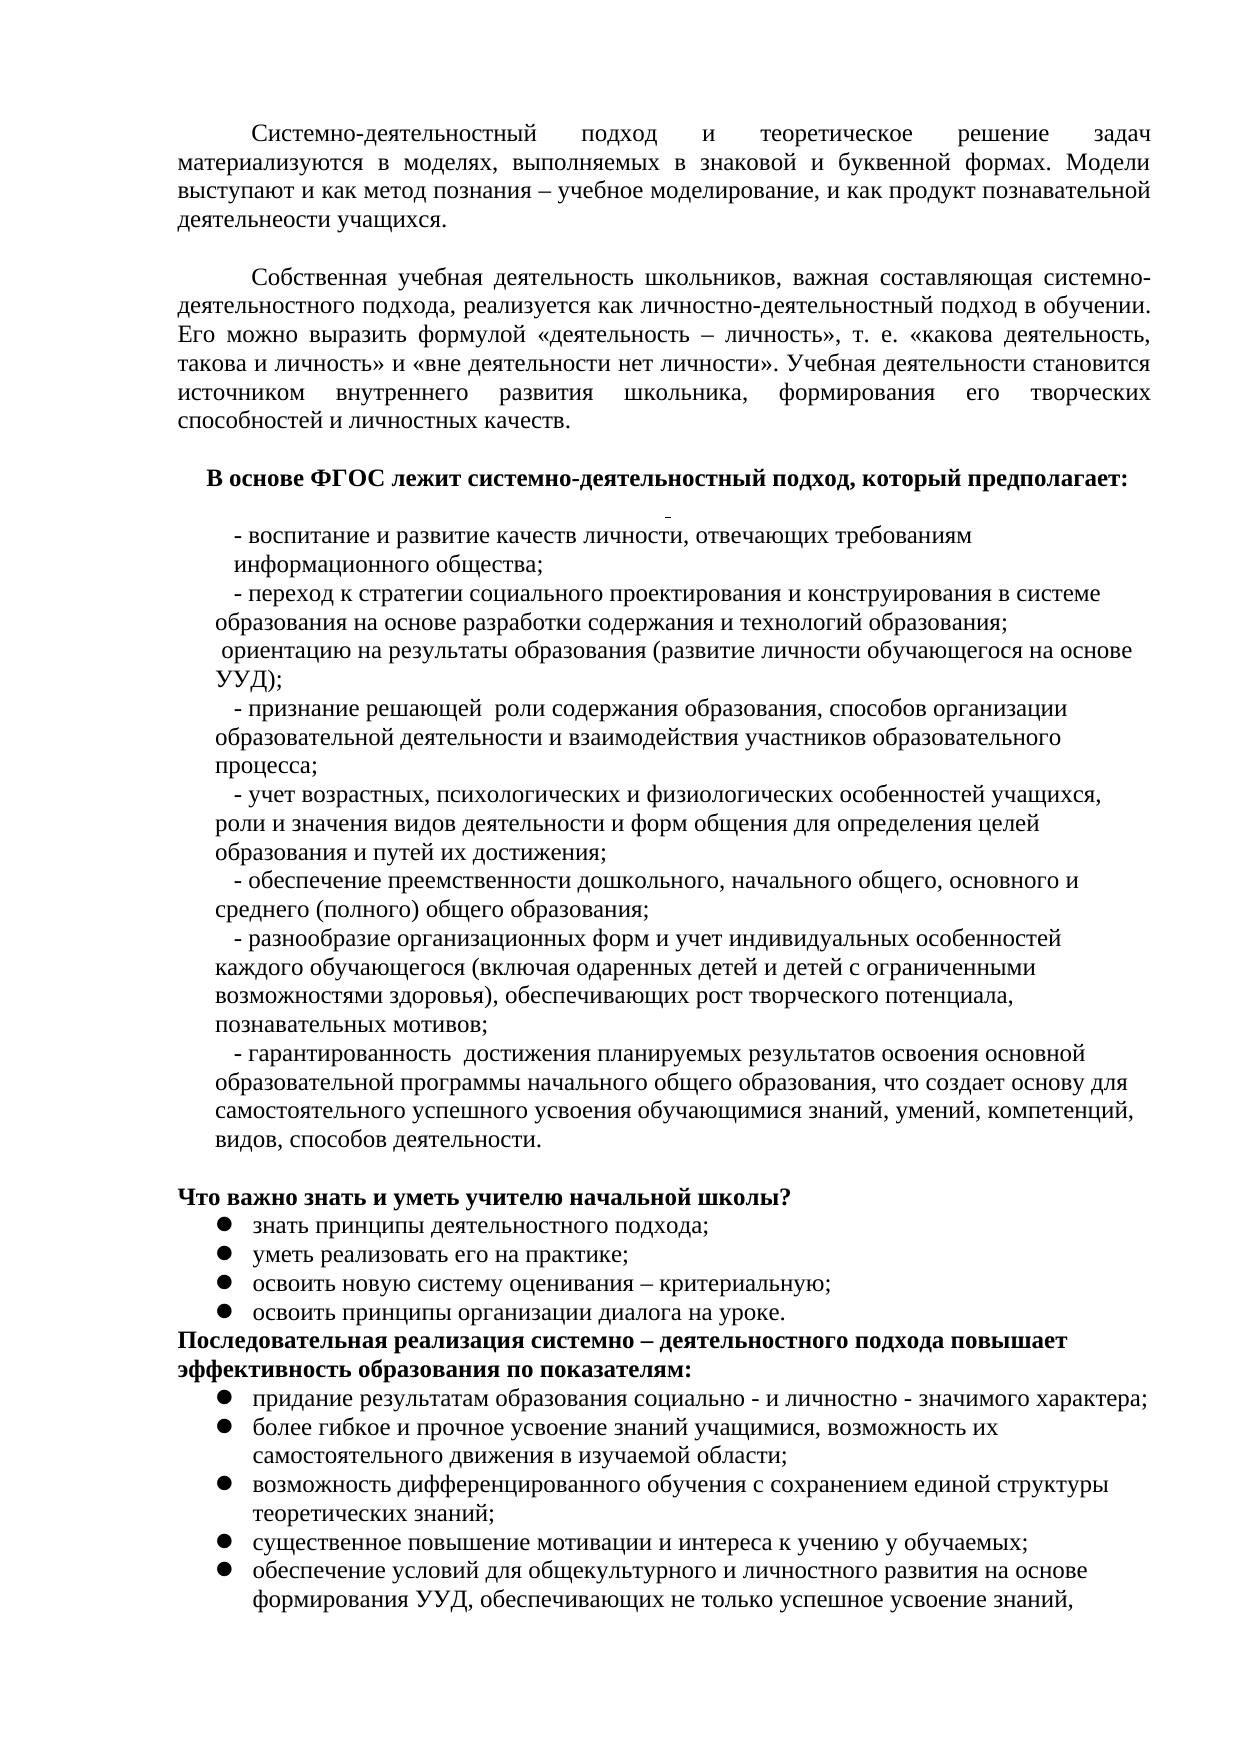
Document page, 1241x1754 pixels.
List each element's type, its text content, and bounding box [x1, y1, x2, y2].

list возможность дифференцированного обучения с сохранением единой структуры теоретических знаний; [215, 1469, 1152, 1527]
text В основе ФГОС лежит системно-деятельностный подход, который предполагает: [177, 463, 1152, 492]
text - гарантированность достижения планируемых результатов освоения основной образовательной программы начального общего образования, что создает основу для самостоятельного успешного усвоения обучающимися знаний, умений, компетенций, видов, способов деятельности. [215, 1038, 1152, 1153]
list существенное повышение мотивации и интереса к учению у обучаемых; [215, 1527, 1152, 1556]
text - воспитание и развитие качеств личности, отвечающих требованиям информационного общества; [233, 521, 1152, 578]
text - обеспечение преемственности дошкольного, начального общего, основного и среднего (полного) общего образования; [215, 866, 1152, 923]
text - признание решающей роли содержания образования, способов организации образовательной деятельности и взаимодействия участников образовательного процесса; [215, 693, 1152, 779]
text - разнообразие организационных форм и учет индивидуальных особенностей каждого обучающегося (включая одаренных детей и детей с ограниченными возможностями здоровья), обеспечивающих рост творческого потенциала, познавательных мотивов; [215, 923, 1152, 1038]
text ориентацию на результаты образования (развитие личности обучающегося на основе УУД); [215, 636, 1152, 693]
list более гибкое и прочное усвоение знаний учащимися, возможность их самостоятельного движения в изучаемой области; [215, 1412, 1152, 1469]
text - учет возрастных, психологических и физиологических особенностей учащихся, роли и значения видов деятельности и форм общения для определения целей образования и путей их достижения; [215, 779, 1152, 866]
list знать принципы деятельностного подхода; [215, 1211, 1152, 1239]
text Системно-деятельностный подход и теоретическое решение задач материализуются в моделях, выполняемых в знаковой и буквенной формах. Модели выступают и как метод познания – учебное моделирование, и как продукт познавательной деятельнеости учащихся. [177, 118, 1152, 233]
list освоить принципы организации диалога на уроке. [215, 1297, 1152, 1326]
text Собственная учебная деятельность школьников, важная составляющая системно-деятельностного подхода, реализуется как личностно-деятельностный подход в обучении. Его можно выразить формулой «деятельность – личность», т. е. «какова деятельность, такова и личность» и «вне деятельности нет личности». Учебная деятельности становится источником внутреннего развития школьника, формирования его творческих способностей и личностных качеств. [177, 262, 1152, 434]
text Что важно знать и уметь учителю начальной школы? [177, 1182, 1152, 1211]
list освоить новую систему оценивания – критериальную; [215, 1268, 1152, 1297]
list уметь реализовать его на практике; [215, 1239, 1152, 1268]
text - переход к стратегии социального проектирования и конструирования в системе образования на основе разработки содержания и технологий образования; [215, 578, 1152, 636]
text Последовательная реализация системно – деятельностного подхода повышает эффективность образования по показателям: [177, 1326, 1152, 1383]
list придание результатам образования социально - и личностно - значимого характера; [215, 1383, 1152, 1412]
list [215, 1556, 1152, 1613]
